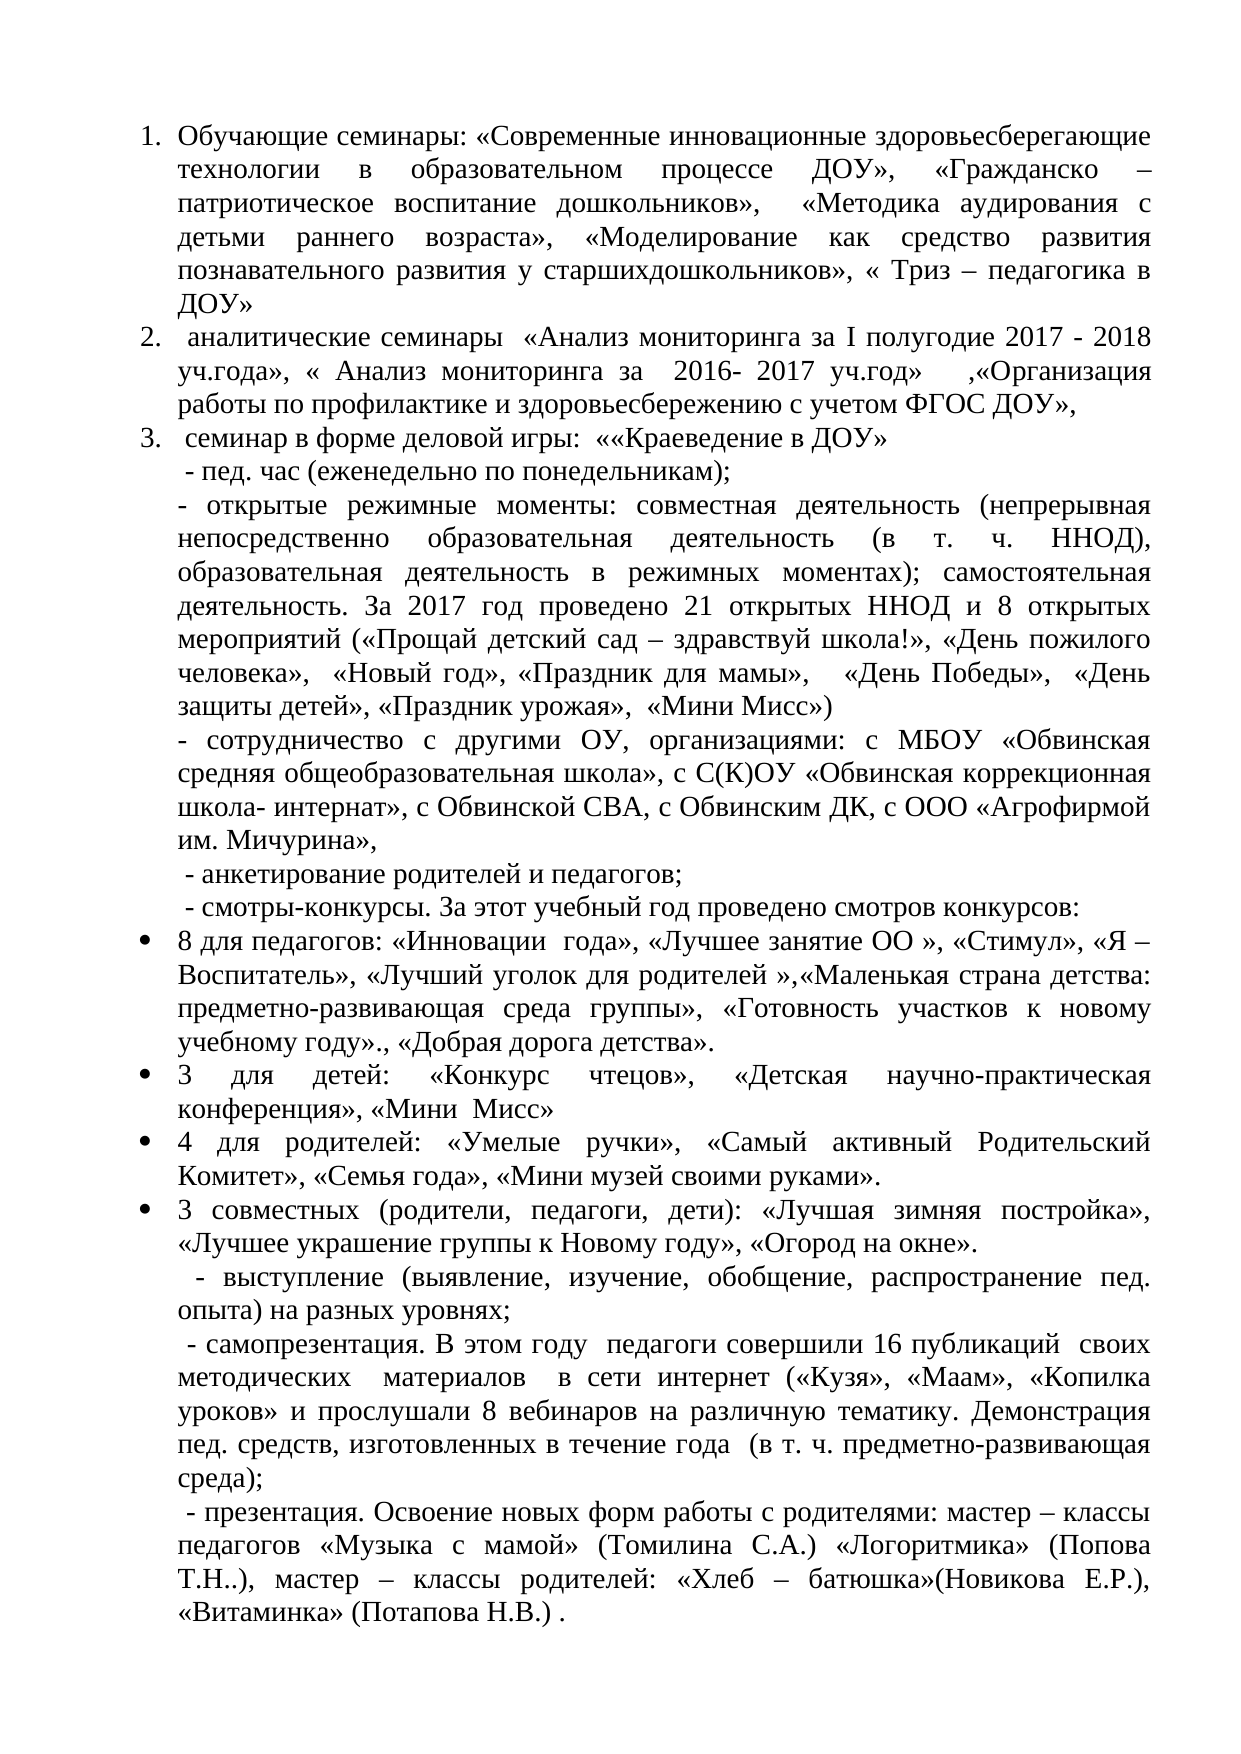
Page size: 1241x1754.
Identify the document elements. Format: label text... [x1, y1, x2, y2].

list - выступление (выявление, изучение, обобщение, распространение пед. опыта) на разных уровнях; [177, 1259, 1152, 1326]
list - анкетирование родителей и педагогов; [177, 856, 1152, 889]
list - пед. час (еженедельно по понедельникам); [177, 453, 1152, 487]
list 4 для родителей: «Умелые ручки», «Самый активный Родительский Комитет», «Семья года», «Мини музей своими руками». [140, 1124, 1152, 1192]
list 3 совместных (родители, педагоги, дети): «Лучшая зимняя постройка», «Лучшее украшение группы к Новому году», «Огород на окне». [140, 1192, 1152, 1259]
list 8 для педагогов: «Инновации года», «Лучшее занятие ОО », «Стимул», «Я – Воспитатель», «Лучший уголок для родителей »,«Маленькая страна детства: предметно-развивающая среда группы», «Готовность участков к новому учебному году»., «Добрая дорога детства». [140, 923, 1152, 1057]
list - открытые режимные моменты: совместная деятельность (непрерывная непосредственно образовательная деятельность (в т. ч. ННОД), образовательная деятельность в режимных моментах); самостоятельная деятельность. За 2017 год проведено 21 открытых ННОД и 8 открытых мероприятий («Прощай детский сад – здравствуй школа!», «День пожилого человека», «Новый год», «Праздник для мамы», «День Победы», «День защиты детей», «Праздник урожая», «Мини Мисс») [177, 487, 1152, 722]
list - презентация. Освоение новых форм работы с родителями: мастер – классы педагогов «Музыка с мамой» (Томилина С.А.) «Логоритмика» (Попова Т.Н..), мастер – классы родителей: «Хлеб – батюшка»(Новикова Е.Р.), «Витаминка» (Потапова Н.В.) . [177, 1494, 1152, 1628]
list Обучающие семинары: «Современные инновационные здоровьесберегающие технологии в образовательном процессе ДОУ», «Гражданско – патриотическое воспитание дошкольников», «Методика аудирования с детьми раннего возраста», «Моделирование как средство развития познавательного развития у старшихдошкольников», « Триз – педагогика в ДОУ» [140, 118, 1152, 319]
list - сотрудничество с другими ОУ, организациями: с МБОУ «Обвинская средняя общеобразовательная школа», с С(К)ОУ «Обвинская коррекционная школа- интернат», с Обвинской СВА, с Обвинским ДК, с ООО «Агрофирмой им. Мичурина», [177, 722, 1152, 856]
list аналитические семинары «Анализ мониторинга за I полугодие 2017 - 2018 уч.года», « Анализ мониторинга за 2016- 2017 уч.год» ,«Организация работы по профилактике и здоровьесбережению с учетом ФГОС ДОУ», [140, 319, 1152, 420]
list семинар в форме деловой игры: ««Краеведение в ДОУ» [140, 420, 1152, 453]
list - смотры-конкурсы. За этот учебный год проведено смотров конкурсов: [177, 889, 1152, 923]
list - самопрезентация. В этом году педагоги совершили 16 публикаций своих методических материалов в сети интернет («Кузя», «Маам», «Копилка уроков» и прослушали 8 вебинаров на различную тематику. Демонстрация пед. средств, изготовленных в течение года (в т. ч. предметно-развивающая среда); [177, 1326, 1152, 1494]
list 3 для детей: «Конкурс чтецов», «Детская научно-практическая конференция», «Мини Мисс» [140, 1057, 1152, 1124]
